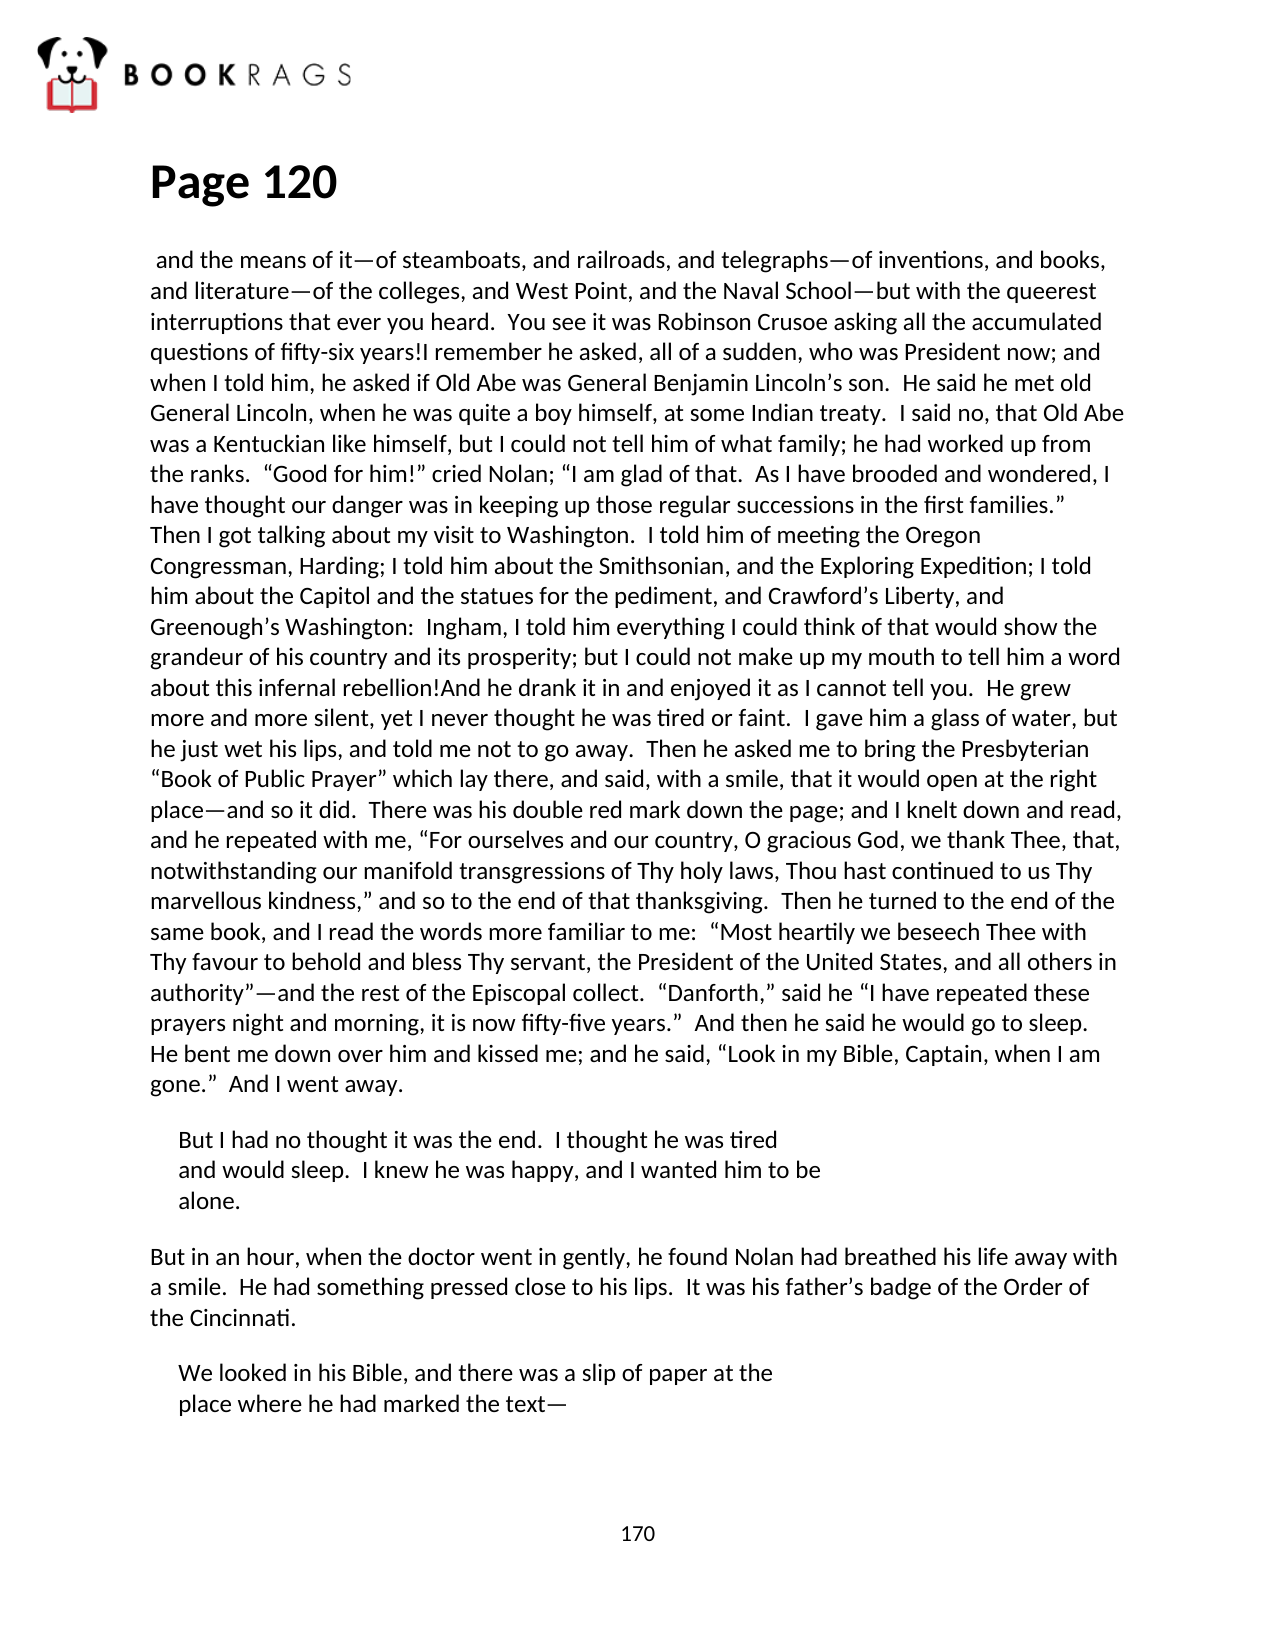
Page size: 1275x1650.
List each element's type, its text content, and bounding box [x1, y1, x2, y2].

text But in an hour, when the doctor went in gently, he found Nolan had breathed his life away with a smile. He had something pressed close to his lips. It was his father’s badge of the Order of the Cincinnati. [150, 1241, 1125, 1332]
picture [37, 37, 351, 113]
text But I had no thought it was the end. I thought he was tired and would sleep. I knew he was happy, and I wanted him to be alone. [150, 1124, 1125, 1216]
text and the means of it—­of steamboats, and railroads, and telegraphs—­of inventions, and books, and literature—­of the colleges, and West Point, and the Naval School—­but with the queerest interruptions that ever you heard. You see it was Robinson Crusoe asking all the accumulated questions of fifty-six years!I remember he asked, all of a sudden, who was President now; and when I told him, he asked if Old Abe was General Benjamin Lincoln’s son. He said he met old General Lincoln, when he was quite a boy himself, at some Indian treaty. I said no, that Old Abe was a Kentuckian like himself, but I could not tell him of what family; he had worked up from the ranks. “Good for him!” cried Nolan; “I am glad of that. As I have brooded and wondered, I have thought our danger was in keeping up those regular successions in the first families.” Then I got talking about my visit to Washington. I told him of meeting the Oregon Congressman, Harding; I told him about the Smithsonian, and the Exploring Expedition; I told him about the Capitol and the statues for the pediment, and Crawford’s Liberty, and Greenough’s Washington: Ingham, I told him everything I could think of that would show the grandeur of his country and its prosperity; but I could not make up my mouth to tell him a word about this infernal rebellion!And he drank it in and enjoyed it as I cannot tell you. He grew more and more silent, yet I never thought he was tired or faint. I gave him a glass of water, but he just wet his lips, and told me not to go away. Then he asked me to bring the Presbyterian “Book of Public Prayer” which lay there, and said, with a smile, that it would open at the right place—­and so it did. There was his double red mark down the page; and I knelt down and read, and he repeated with me, “For ourselves and our country, O gracious God, we thank Thee, that, notwithstanding our manifold transgressions of Thy holy laws, Thou hast continued to us Thy marvellous kindness,” and so to the end of that thanksgiving. Then he turned to the end of the same book, and I read the words more familiar to me: “Most heartily we beseech Thee with Thy favour to behold and bless Thy servant, the President of the United States, and all others in authority”—­and the rest of the Episcopal collect. “Danforth,” said he “I have repeated these prayers night and morning, it is now fifty-five years.” And then he said he would go to sleep. He bent me down over him and kissed me; and he said, “Look in my Bible, Captain, when I am gone.” And I went away. [150, 244, 1125, 1099]
text Page 120 [150, 150, 1125, 211]
text We looked in his Bible, and there was a slip of paper at the place where he had marked the text—­ [150, 1357, 1125, 1418]
